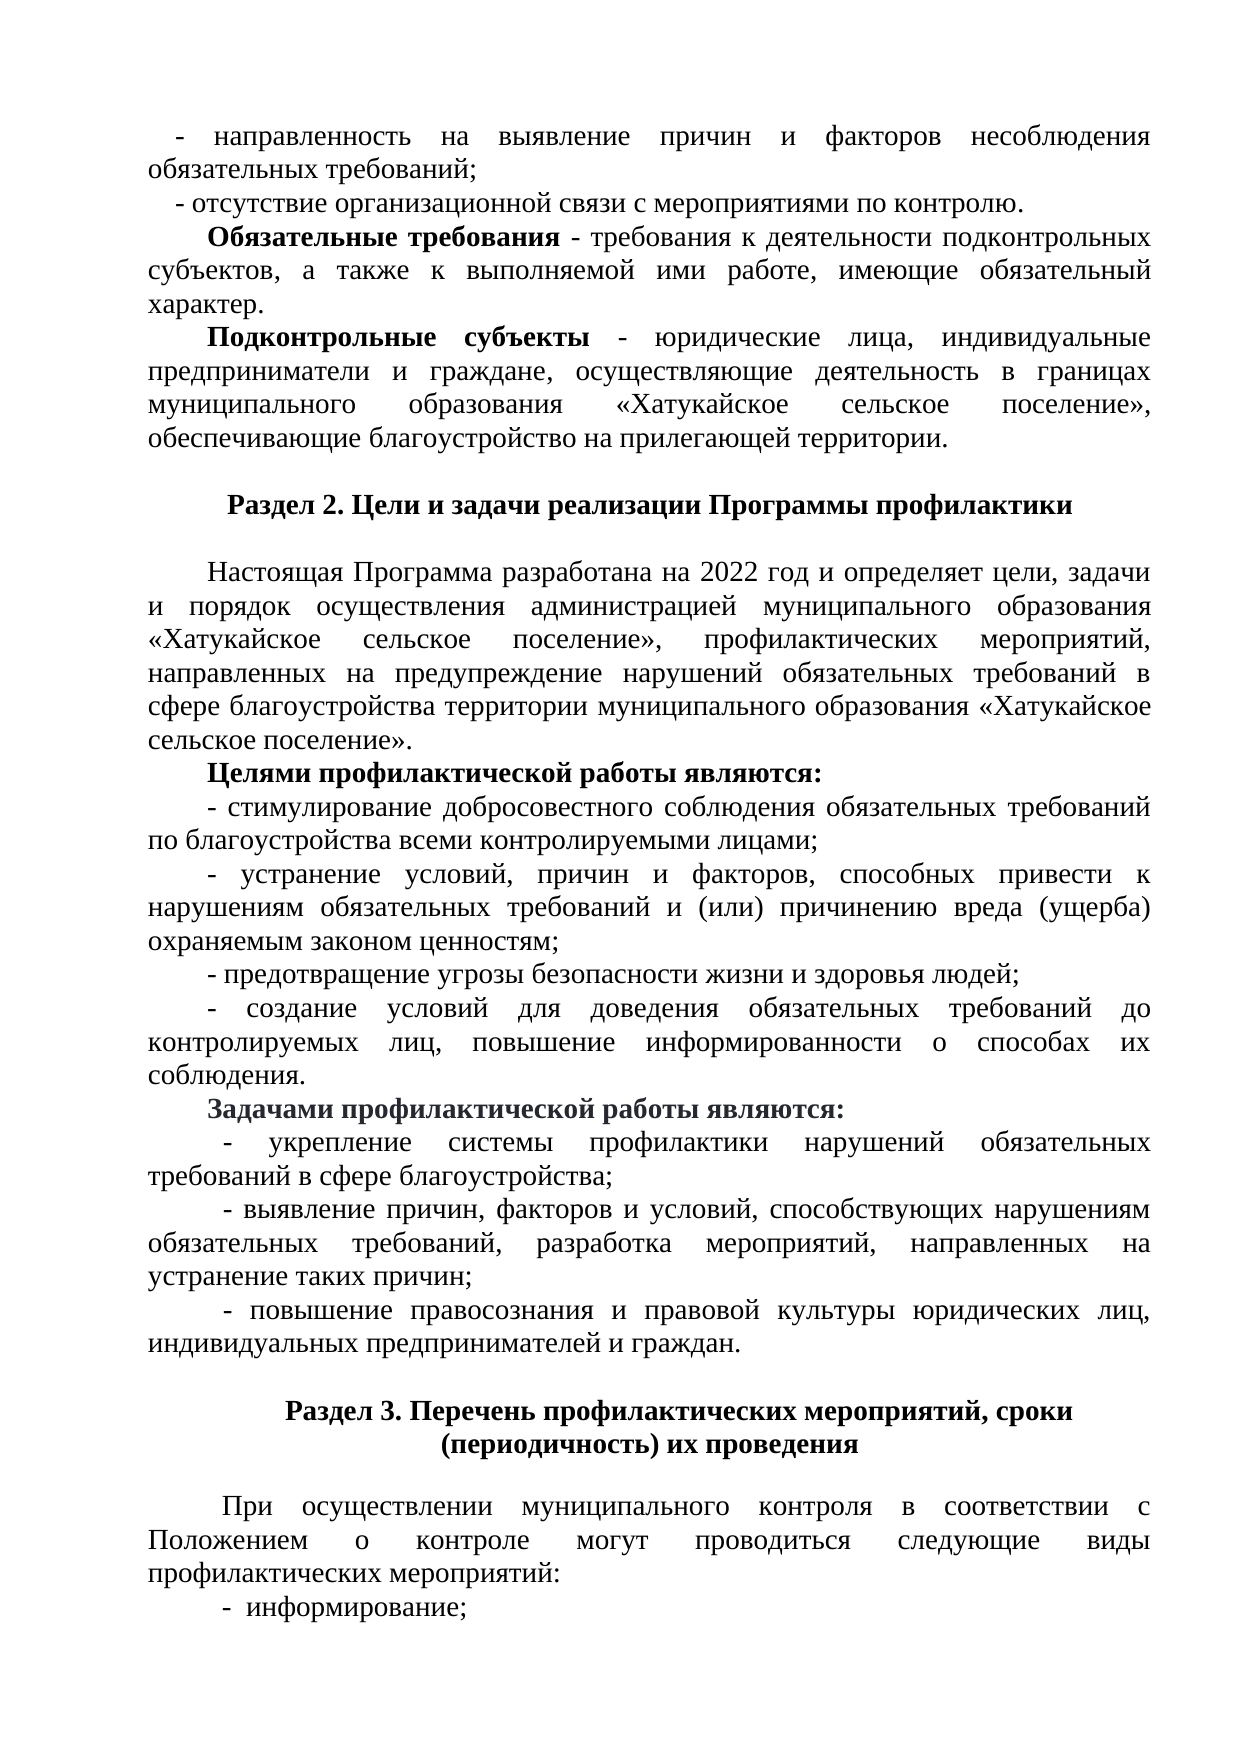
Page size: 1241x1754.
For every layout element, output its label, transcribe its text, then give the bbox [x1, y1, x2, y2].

text Обязательные требования - требования к деятельности подконтрольных субъектов, а также к выполняемой ими работе, имеющие обязательный характер. [148, 219, 1152, 319]
text - повышение правосознания и правовой культуры юридических лиц, индивидуальных предпринимателей и граждан. [148, 1292, 1152, 1359]
text - отсутствие организационной связи с мероприятиями по контролю. [148, 185, 1152, 219]
text Раздел 3. Перечень профилактических мероприятий, сроки (периодичность) их проведения [148, 1393, 1152, 1460]
text - направленность на выявление причин и факторов несоблюдения обязательных требований; [148, 118, 1152, 185]
text Раздел 2. Цели и задачи реализации Программы профилактики [148, 487, 1152, 521]
text Целями профилактической работы являются: [148, 755, 1152, 789]
text Подконтрольные субъекты - юридические лица, индивидуальные предприниматели и граждане, осуществляющие деятельность в границах муниципального образования «Хатукайское сельское поселение», обеспечивающие благоустройство на прилегающей территории. [148, 319, 1152, 453]
text - укрепление системы профилактики нарушений обязательных требований в сфере благоустройства; [148, 1124, 1152, 1191]
text Задачами профилактической работы являются: [148, 1091, 1152, 1124]
text - выявление причин, факторов и условий, способствующих нарушениям обязательных требований, разработка мероприятий, направленных на устранение таких причин; [148, 1191, 1152, 1292]
text - устранение условий, причин и факторов, способных привести к нарушениям обязательных требований и (или) причинению вреда (ущерба) охраняемым законом ценностям; [148, 856, 1152, 957]
text При осуществлении муниципального контроля в соответствии с Положением о контроле могут проводиться следующие виды профилактических мероприятий: [148, 1488, 1152, 1589]
text - стимулирование добросовестного соблюдения обязательных требований по благоустройства всеми контролируемыми лицами; [148, 789, 1152, 856]
text - информирование; [148, 1589, 1152, 1623]
text - создание условий для доведения обязательных требований до контролируемых лиц, повышение информированности о способах их соблюдения. [148, 990, 1152, 1091]
text Настоящая Программа разработана на 2022 год и определяет цели, задачи и порядок осуществления администрацией муниципального образования «Хатукайское сельское поселение», профилактических мероприятий, направленных на предупреждение нарушений обязательных требований в сфере благоустройства территории муниципального образования «Хатукайское сельское поселение». [148, 554, 1152, 755]
text - предотвращение угрозы безопасности жизни и здоровья людей; [148, 957, 1152, 990]
